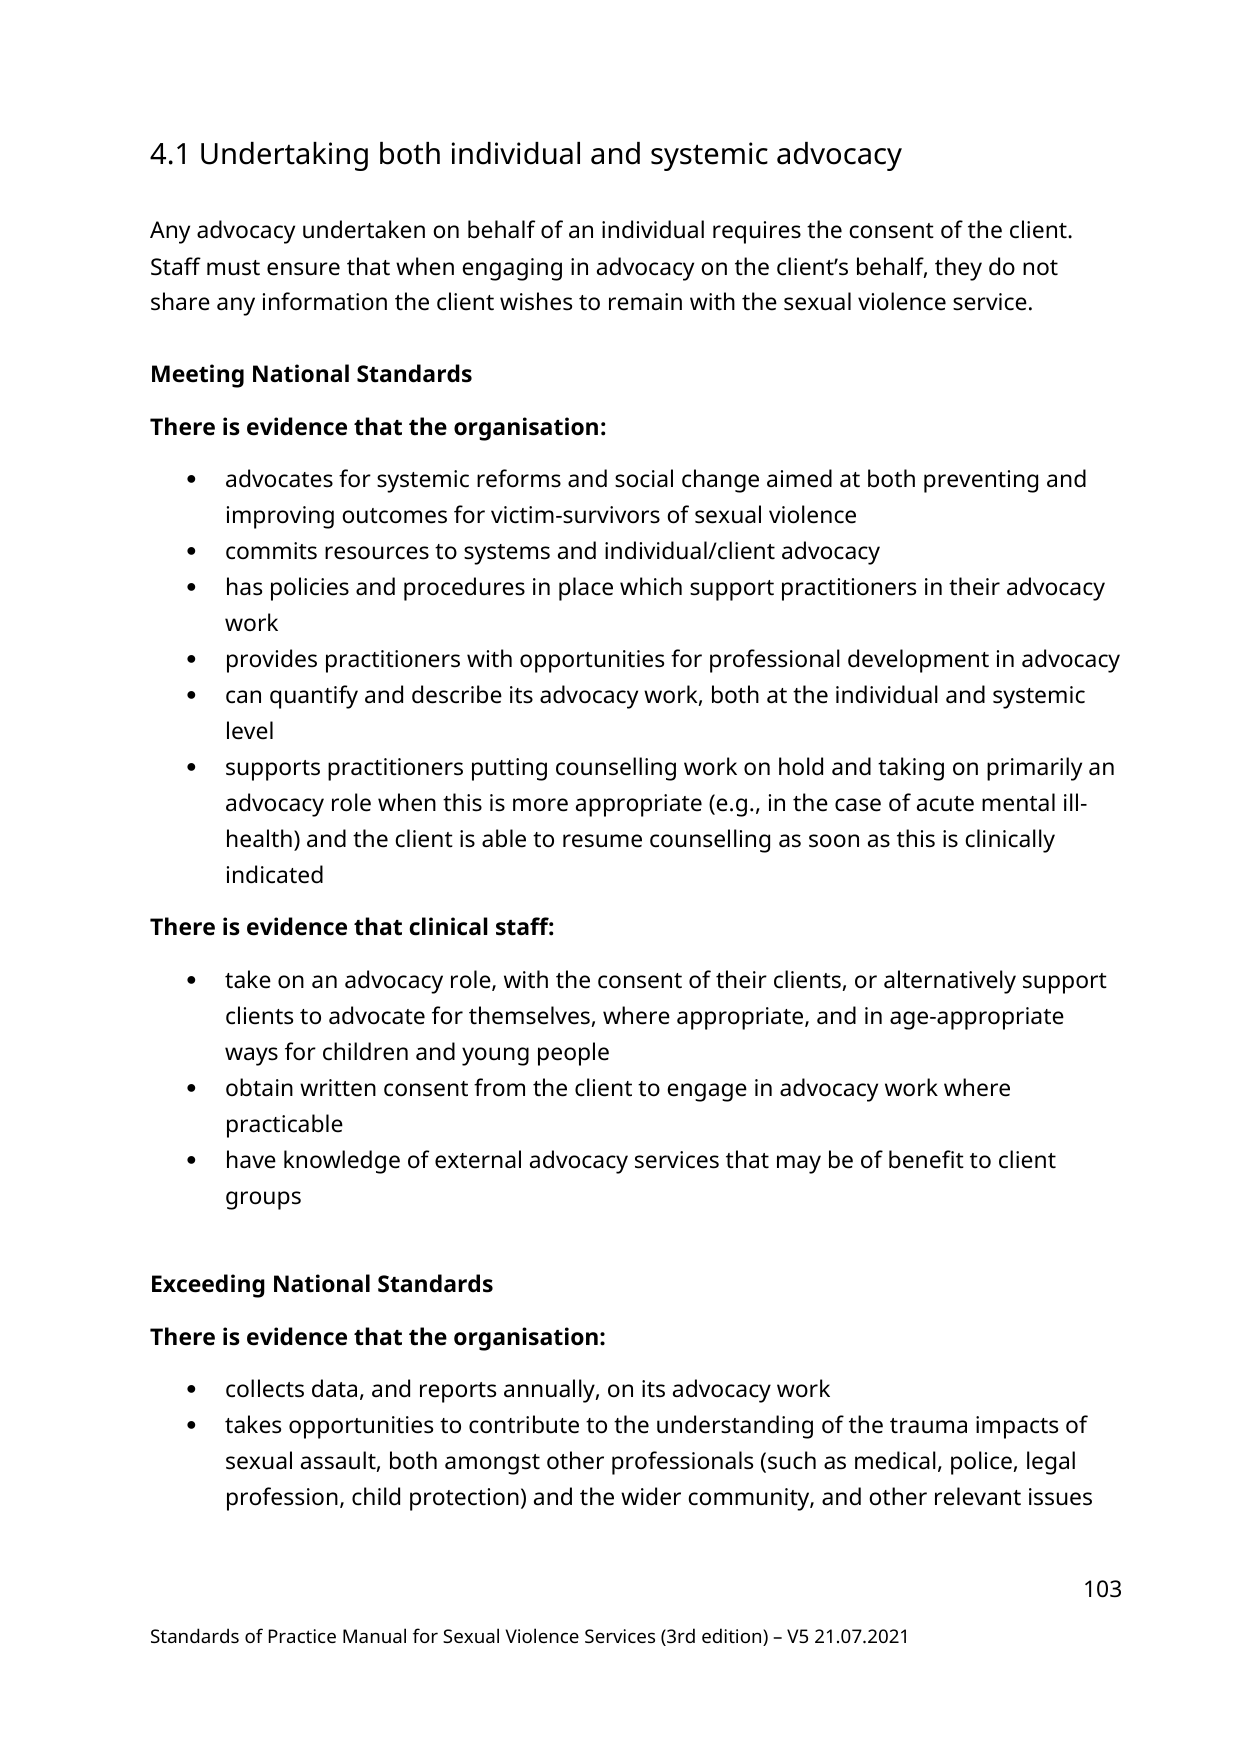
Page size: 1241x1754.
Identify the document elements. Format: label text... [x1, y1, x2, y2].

list advocates for systemic reforms and social change aimed at both preventing and improving outcomes for victim-survivors of sexual violence [187, 463, 1122, 531]
list has policies and procedures in place which support practitioners in their advocacy work [187, 571, 1122, 638]
text There is evidence that clinical staff: [150, 911, 1122, 943]
text There is evidence that the organisation: [150, 1321, 1122, 1352]
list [187, 1409, 1122, 1512]
list obtain written consent from the client to engage in advocacy work where practicable [187, 1072, 1122, 1139]
list can quantify and describe its advocacy work, both at the individual and systemic level [187, 679, 1122, 746]
subtitle 4.1 Undertaking both individual and systemic advocacy [150, 133, 1122, 173]
text There is evidence that the organisation: [150, 411, 1122, 442]
list supports practitioners putting counselling work on hold and taking on primarily an advocacy role when this is more appropriate (e.g., in the case of acute mental ill-health) and the client is able to resume counselling as soon as this is clinically indicated [187, 751, 1122, 890]
text Exceeding National Standards [150, 1232, 1122, 1299]
list collects data, and reports annually, on its advocacy work [187, 1373, 1122, 1404]
list take on an advocacy role, with the consent of their clients, or alternatively support clients to advocate for themselves, where appropriate, and in age-appropriate ways for children and young people [187, 964, 1122, 1067]
list commits resources to systems and individual/client advocacy [187, 535, 1122, 567]
text Any advocacy undertaken on behalf of an individual requires the consent of the client. Staff must ensure that when engaging in advocacy on the client’s behalf, they do not share any information the client wishes to remain with the sexual violence service. Meeting National Standards [150, 214, 1122, 389]
list have knowledge of external advocacy services that may be of benefit to client groups [187, 1144, 1122, 1211]
list provides practitioners with opportunities for professional development in advocacy [187, 643, 1122, 674]
